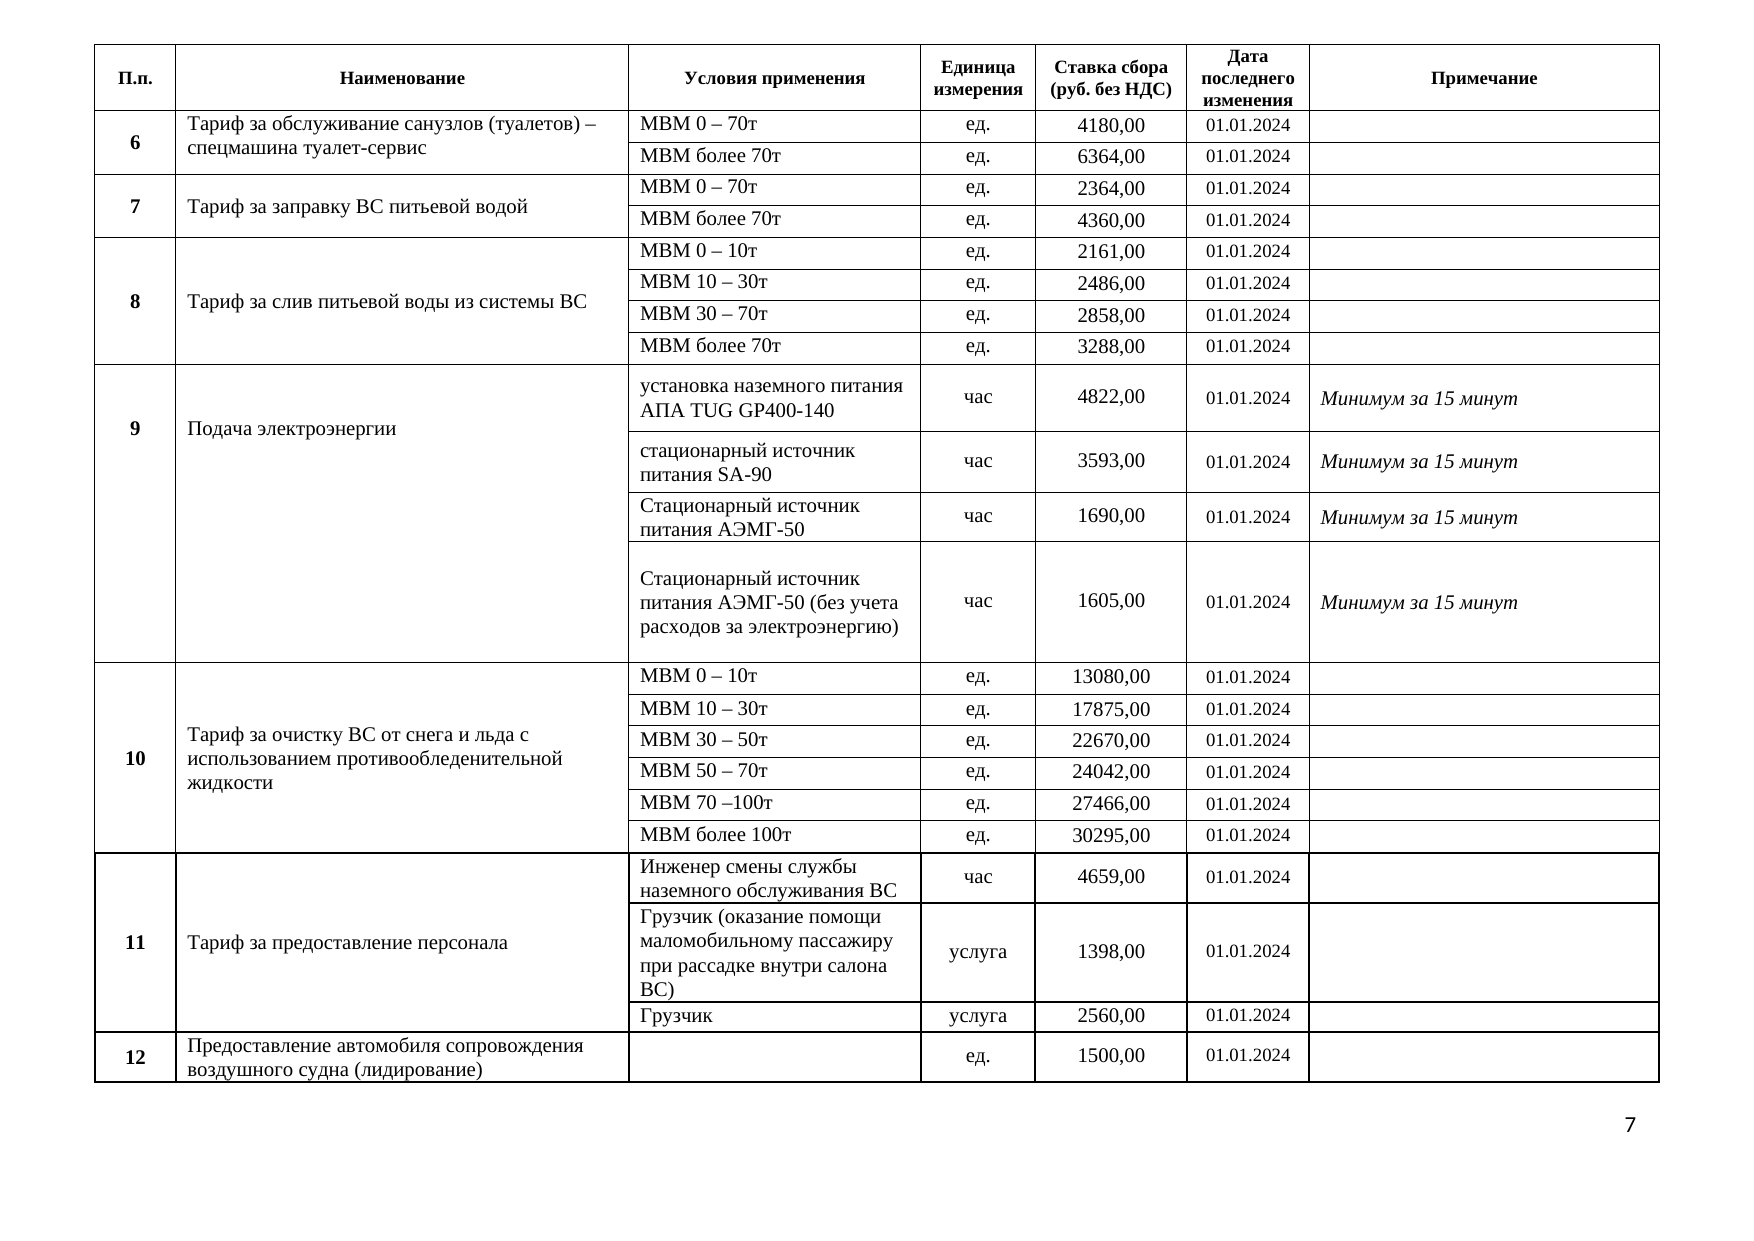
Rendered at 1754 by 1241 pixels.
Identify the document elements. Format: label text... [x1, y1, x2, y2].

table_cell [1310, 1033, 1658, 1081]
table_cell 01.01.2024 [1187, 542, 1309, 662]
table_cell 24042,00 [1036, 758, 1186, 789]
table_cell Тариф за обслуживание санузлов (туалетов) – спецмашина туалет-сервис [176, 111, 628, 173]
table_cell ед. [921, 758, 1035, 789]
table_cell 3288,00 [1036, 333, 1186, 363]
table_cell [1310, 206, 1659, 237]
table_cell Грузчик (оказание помощи маломобильному пассажиру при рассадке внутри салона ВС) [630, 904, 920, 1001]
table_cell [1310, 904, 1658, 1001]
table_cell 01.01.2024 [1187, 493, 1309, 541]
table_cell Минимум за 15 минут [1310, 493, 1659, 541]
table_cell [1310, 301, 1659, 332]
table_cell 30295,00 [1036, 821, 1186, 852]
table_cell [1310, 790, 1659, 820]
table_cell 8 [95, 238, 175, 363]
table_cell 2161,00 [1036, 238, 1186, 268]
table_cell Подача электроэнергии [176, 365, 628, 492]
table_cell 01.01.2024 [1187, 333, 1309, 363]
table_cell [630, 1033, 920, 1081]
table_cell 4659,00 [1036, 854, 1186, 902]
table_cell 2364,00 [1036, 175, 1186, 205]
table_cell МВМ более 70т [629, 143, 920, 173]
table_cell [1310, 111, 1659, 142]
table_cell 2486,00 [1036, 270, 1186, 300]
table_cell [1310, 143, 1659, 173]
table_header Дата последнего изменения [1187, 45, 1309, 110]
table_cell 01.01.2024 [1188, 1003, 1308, 1031]
table_cell 1398,00 [1036, 904, 1186, 1001]
table_cell 01.01.2024 [1188, 854, 1308, 902]
table_cell 22670,00 [1036, 726, 1186, 757]
table_cell 11 [96, 854, 175, 1031]
table_header Единица измерения [921, 45, 1035, 110]
table_cell [1310, 1003, 1658, 1031]
table_cell 9 [95, 365, 175, 492]
table_cell 4822,00 [1036, 365, 1186, 431]
table_cell 6364,00 [1036, 143, 1186, 173]
table_cell 13080,00 [1036, 663, 1186, 694]
table_cell МВМ 30 – 50т [629, 726, 920, 757]
table_cell [176, 492, 628, 662]
table_cell 3593,00 [1036, 432, 1186, 492]
table_cell МВМ более 70т [629, 206, 920, 237]
table_cell 7 [95, 175, 175, 237]
table_cell 1605,00 [1036, 542, 1186, 662]
table_cell 12 [96, 1033, 175, 1081]
table_header Условия применения [629, 45, 920, 110]
table_cell МВМ 0 – 70т [629, 111, 920, 142]
table_cell МВМ 0 – 10т [629, 238, 920, 268]
table_cell ед. [921, 111, 1035, 142]
table_cell 01.01.2024 [1187, 238, 1309, 268]
table_cell ед. [921, 663, 1035, 694]
table_cell 01.01.2024 [1187, 695, 1309, 725]
table_cell МВМ более 100т [629, 821, 920, 852]
table_cell ед. [921, 238, 1035, 268]
table_cell 2560,00 [1036, 1003, 1186, 1031]
table_cell [1310, 758, 1659, 789]
table_cell ед. [921, 206, 1035, 237]
table_cell 2858,00 [1036, 301, 1186, 332]
table_cell Минимум за 15 минут [1310, 432, 1659, 492]
table_cell час [921, 542, 1035, 662]
table_cell ед. [921, 726, 1035, 757]
table_cell МВМ 30 – 70т [629, 301, 920, 332]
table_cell Грузчик [630, 1003, 920, 1031]
table_cell МВМ 70 –100т [629, 790, 920, 820]
table_cell Минимум за 15 минут [1310, 365, 1659, 431]
table_cell ед. [921, 790, 1035, 820]
table_cell Тариф за заправку ВС питьевой водой [176, 175, 628, 237]
table_header Примечание [1310, 45, 1659, 110]
table_cell час [922, 854, 1034, 902]
table_cell 01.01.2024 [1187, 111, 1309, 142]
table_cell 01.01.2024 [1187, 758, 1309, 789]
table_cell Предоставление автомобиля сопровождения воздушного судна (лидирование) [177, 1033, 628, 1081]
table_cell [1310, 333, 1659, 363]
table_cell Минимум за 15 минут [1310, 542, 1659, 662]
table_cell 6 [95, 111, 175, 173]
table_cell услуга [922, 1003, 1034, 1031]
table_header П.п. [95, 45, 175, 110]
table_cell МВМ 50 – 70т [629, 758, 920, 789]
table_cell [1310, 821, 1659, 852]
table_cell ед. [921, 175, 1035, 205]
table_cell 01.01.2024 [1187, 301, 1309, 332]
table_cell час [921, 365, 1035, 431]
table_cell 01.01.2024 [1188, 904, 1308, 1001]
table_cell 01.01.2024 [1187, 821, 1309, 852]
table_cell Стационарный источник питания АЭМГ-50 (без учета расходов за электроэнергию) [629, 542, 920, 662]
table_cell ед. [921, 301, 1035, 332]
table_cell [1310, 854, 1658, 902]
table_cell 10 [95, 663, 175, 852]
table_cell 1690,00 [1036, 493, 1186, 541]
table_cell [1310, 175, 1659, 205]
table_cell ед. [921, 270, 1035, 300]
table_cell [1310, 663, 1659, 694]
table_cell ед. [922, 1033, 1034, 1081]
table_cell 17875,00 [1036, 695, 1186, 725]
table_cell МВМ 0 – 70т [629, 175, 920, 205]
table_cell 01.01.2024 [1187, 143, 1309, 173]
table_cell ед. [921, 333, 1035, 363]
table_cell Тариф за очистку ВС от снега и льда с использованием противообледенительной жидкости [176, 663, 628, 852]
table_cell 01.01.2024 [1187, 663, 1309, 694]
table_cell [1310, 238, 1659, 268]
table_cell ед. [921, 695, 1035, 725]
table_cell 01.01.2024 [1187, 432, 1309, 492]
table_header Наименование [176, 45, 628, 110]
table_cell 01.01.2024 [1187, 726, 1309, 757]
table_cell МВМ более 70т [629, 333, 920, 363]
table_cell стационарный источник питания SA-90 [629, 432, 920, 492]
table_cell Стационарный источник питания АЭМГ-50 [629, 493, 920, 541]
table_cell час [921, 493, 1035, 541]
table_cell [1310, 695, 1659, 725]
table_cell [95, 492, 175, 662]
table_cell ед. [921, 821, 1035, 852]
table_cell Тариф за предоставление персонала [177, 854, 628, 1031]
table_cell услуга [922, 904, 1034, 1001]
table_cell 27466,00 [1036, 790, 1186, 820]
table_cell 01.01.2024 [1187, 790, 1309, 820]
table_cell ед. [921, 143, 1035, 173]
table_cell [1310, 270, 1659, 300]
table_cell 01.01.2024 [1187, 365, 1309, 431]
table_cell 01.01.2024 [1188, 1033, 1308, 1081]
table_cell 4360,00 [1036, 206, 1186, 237]
table_header Ставка сбора (руб. без НДС) [1036, 45, 1186, 110]
table_cell установка наземного питания АПА TUG GP400-140 [629, 365, 920, 431]
table_cell 1500,00 [1036, 1033, 1186, 1081]
table_cell час [921, 432, 1035, 492]
table_cell 01.01.2024 [1187, 270, 1309, 300]
table_cell [1310, 726, 1659, 757]
table_cell 4180,00 [1036, 111, 1186, 142]
table_cell МВМ 0 – 10т [629, 663, 920, 694]
table_cell 01.01.2024 [1187, 206, 1309, 237]
table_cell МВМ 10 – 30т [629, 270, 920, 300]
table_cell МВМ 10 – 30т [629, 695, 920, 725]
table_cell 01.01.2024 [1187, 175, 1309, 205]
table_cell Тариф за слив питьевой воды из системы ВС [176, 238, 628, 363]
table_cell Инженер смены службы наземного обслуживания ВС [630, 854, 920, 902]
